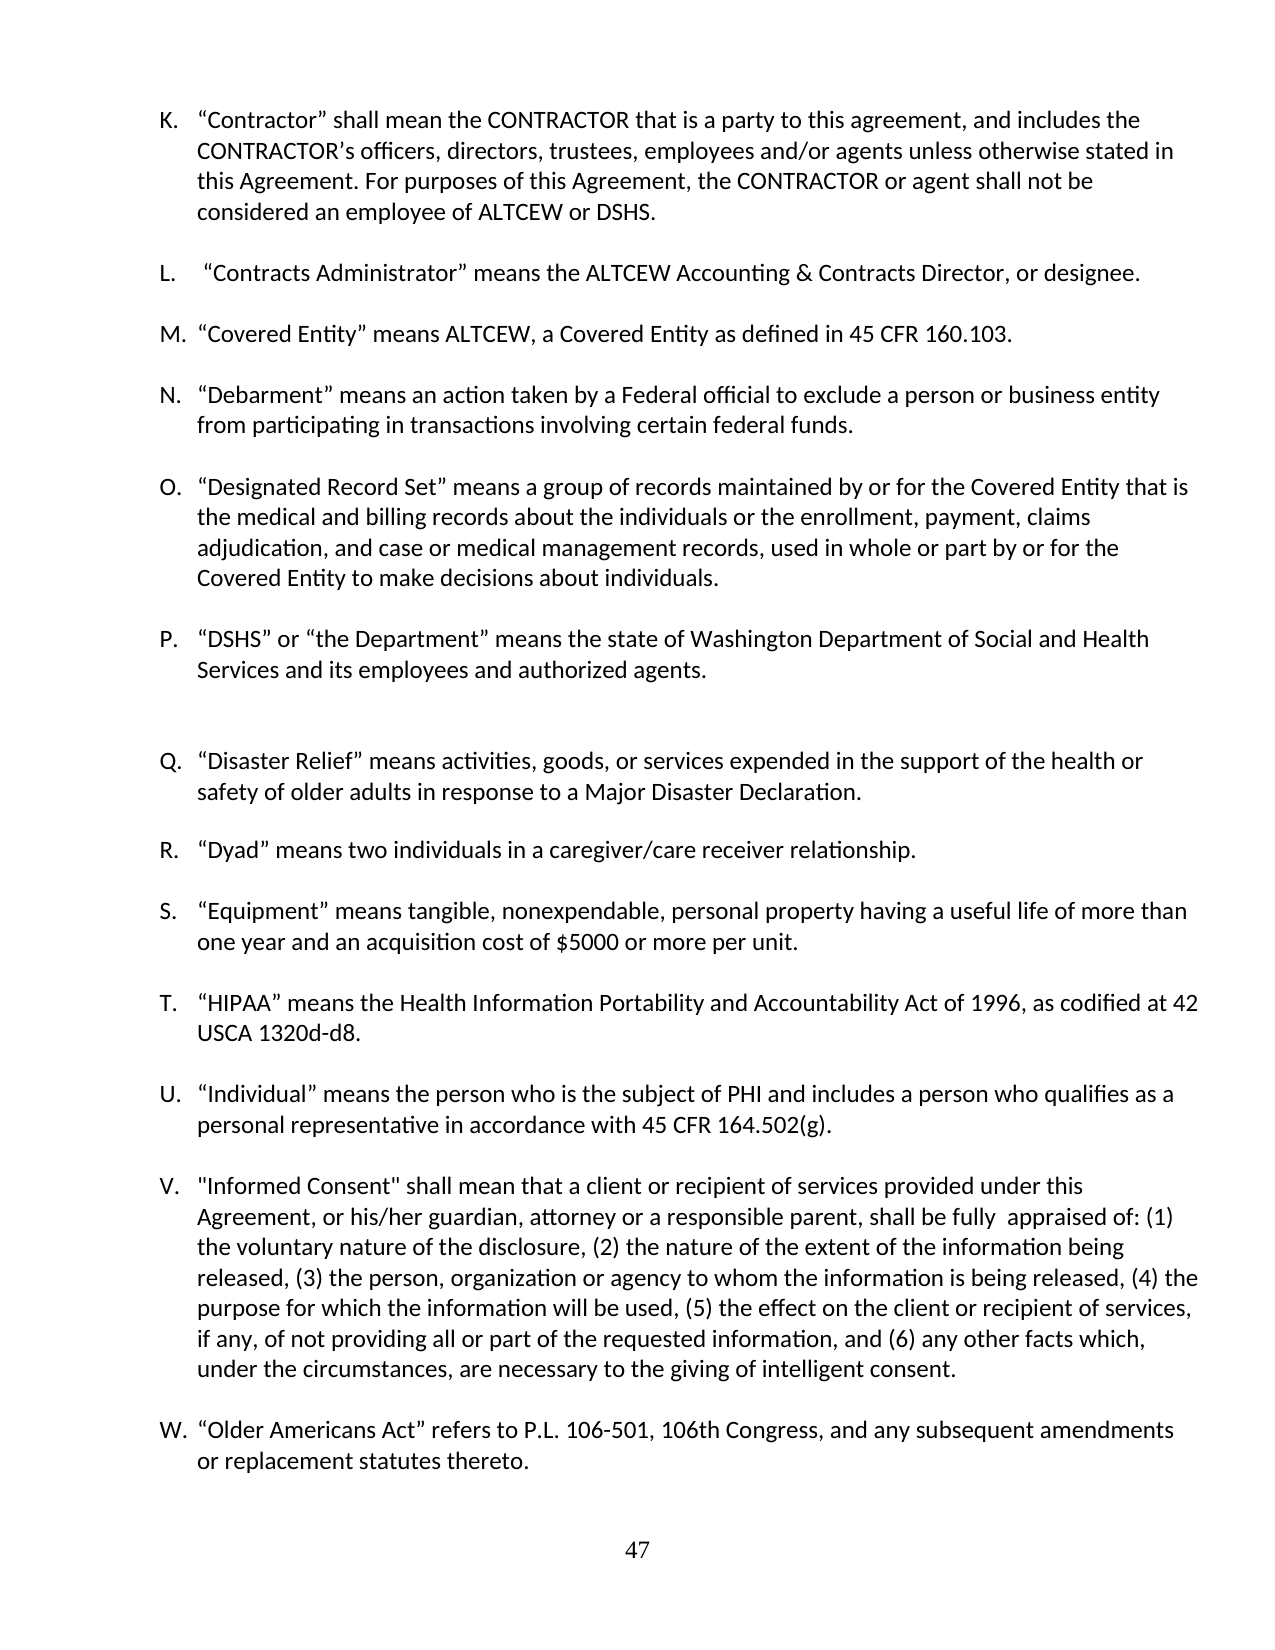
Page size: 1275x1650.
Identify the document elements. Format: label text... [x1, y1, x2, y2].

list “Debarment” means an action taken by a Federal official to exclude a person or business entity from participating in transactions involving certain federal funds. [159, 379, 1200, 440]
list “Equipment” means tangible, nonexpendable, personal property having a useful life of more than one year and an acquisition cost of $5000 or more per unit. [159, 895, 1200, 956]
list “Covered Entity” means ALTCEW, a Covered Entity as defined in 45 CFR 160.103. [159, 318, 1200, 348]
list “Dyad” means two individuals in a caregiver/care receiver relationship. [159, 834, 1200, 865]
list “Older Americans Act” refers to P.L. 106-501, 106th Congress, and any subsequent amendments or replacement statutes thereto. [159, 1414, 1200, 1475]
list “DSHS” or “the Department” means the state of Washington Department of Social and Health Services and its employees and authorized agents. [159, 623, 1200, 684]
list “Disaster Relief” means activities, goods, or services expended in the support of the health or safety of older adults in response to a Major Disaster Declaration. [159, 745, 1200, 806]
list “Contractor” shall mean the CONTRACTOR that is a party to this agreement, and includes the CONTRACTOR’s officers, directors, trustees, employees and/or agents unless otherwise stated in this Agreement. For purposes of this Agreement, the CONTRACTOR or agent shall not be considered an employee of ALTCEW or DSHS. [159, 104, 1200, 226]
list “HIPAA” means the Health Information Portability and Accountability Act of 1996, as codified at 42 USCA 1320d-d8. [159, 987, 1200, 1048]
list “Contracts Administrator” means the ALTCEW Accounting & Contracts Director, or designee. [159, 257, 1200, 287]
list “Individual” means the person who is the subject of PHI and includes a person who qualifies as a personal representative in accordance with 45 CFR 164.502(g). [159, 1078, 1200, 1139]
list "Informed Consent" shall mean that a client or recipient of services provided under this Agreement, or his/her guardian, attorney or a responsible parent, shall be fully appraised of: (1) the voluntary nature of the disclosure, (2) the nature of the extent of the information being released, (3) the person, organization or agency to whom the information is being released, (4) the purpose for which the information will be used, (5) the effect on the client or recipient of services, if any, of not providing all or part of the requested information, and (6) any other facts which, under the circumstances, are necessary to the giving of intelligent consent. [159, 1170, 1200, 1384]
list “Designated Record Set” means a group of records maintained by or for the Covered Entity that is the medical and billing records about the individuals or the enrollment, payment, claims adjudication, and case or medical management records, used in whole or part by or for the Covered Entity to make decisions about individuals. [159, 471, 1200, 593]
